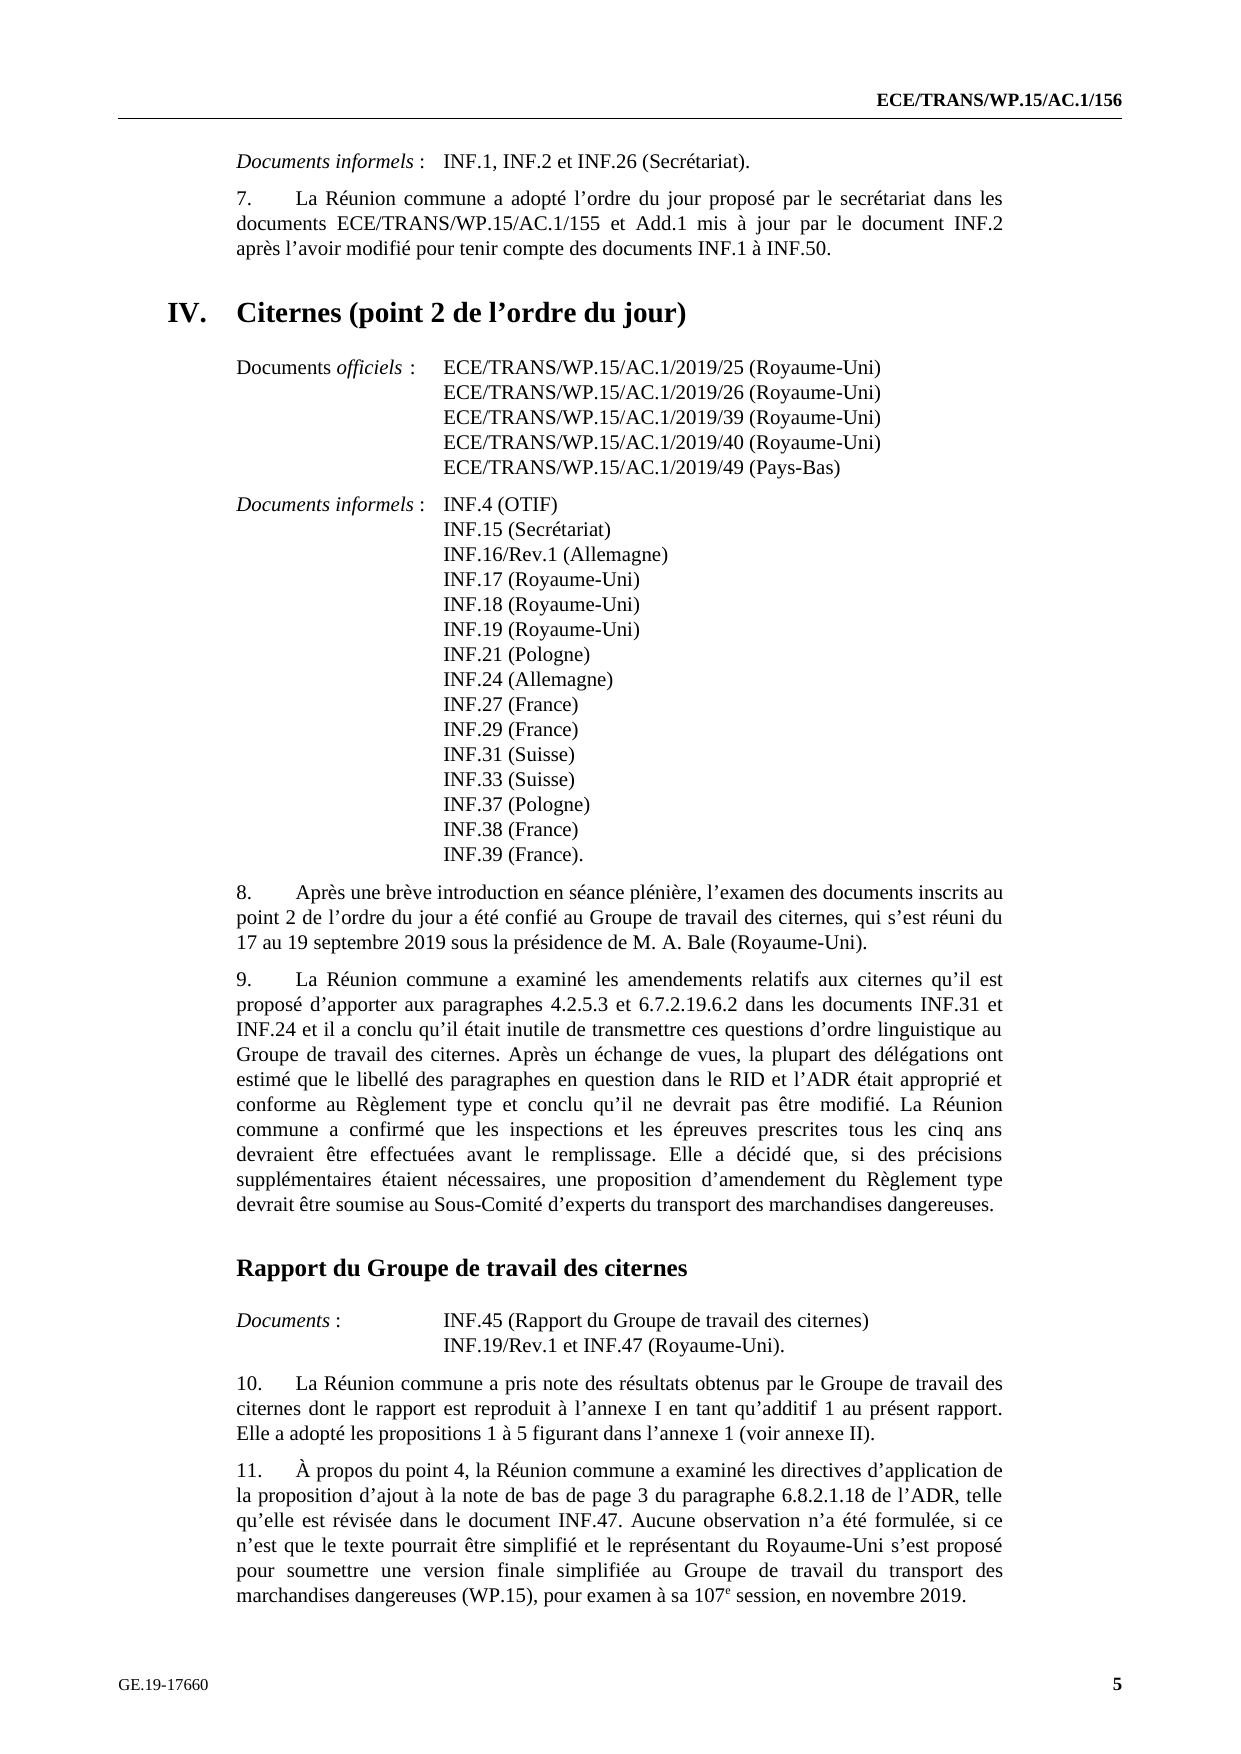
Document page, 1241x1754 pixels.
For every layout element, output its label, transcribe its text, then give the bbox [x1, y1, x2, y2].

text 9. La Réunion commune a examiné les amendements relatifs aux citernes qu’il est proposé d’apporter aux paragraphes 4.2.5.3 et 6.7.2.19.6.2 dans les documents INF.31 et INF.24 et il a conclu qu’il était inutile de transmettre ces questions d’ordre linguistique au Groupe de travail des citernes. Après un échange de vues, la plupart des délégations ont estimé que le libellé des paragraphes en question dans le RID et l’ADR était approprié et conforme au Règlement type et conclu qu’il ne devrait pas être modifié. La Réunion commune a confirmé que les inspections et les épreuves prescrites tous les cinq ans devraient être effectuées avant le remplissage. Elle a décidé que, si des précisions supplémentaires étaient nécessaires, une proposition d’amendement du Règlement type devrait être soumise au Sous-Comité d’experts du transport des marchandises dangereuses. [236, 966, 1004, 1216]
text Documents : INF.45 (Rapport du Groupe de travail des citernes) INF.19/Rev.1 et INF.47 (Royaume-Uni). [236, 1307, 1004, 1357]
text Documents officiels : ECE/TRANS/WP.15/AC.1/2019/25 (Royaume-Uni) ECE/TRANS/WP.15/AC.1/2019/26 (Royaume-Uni) ECE/TRANS/WP.15/AC.1/2019/39 (Royaume-Uni) ECE/TRANS/WP.15/AC.1/2019/40 (Royaume-Uni) ECE/TRANS/WP.15/AC.1/2019/49 (Pays-Bas) [236, 354, 1004, 479]
text Documents informels : INF.1, INF.2 et INF.26 (Secrétariat). [236, 148, 1004, 173]
text 10. La Réunion commune a pris note des résultats obtenus par le Groupe de travail des citernes dont le rapport est reproduit à l’annexe I en tant qu’additif 1 au présent rapport. Elle a adopté les propositions 1 à 5 figurant dans l’annexe 1 (voir annexe II). [236, 1369, 1004, 1444]
text IV. Citernes (point 2 de l’ordre du jour) [118, 298, 1004, 329]
text Rapport du Groupe de travail des citernes [118, 1254, 1004, 1282]
text 11. À propos du point 4, la Réunion commune a examiné les directives d’application de la proposition d’ajout à la note de bas de page 3 du paragraphe 6.8.2.1.18 de l’ADR, telle qu’elle est révisée dans le document INF.47. Aucune observation n’a été formulée, si ce n’est que le texte pourrait être simplifié et le représentant du Royaume-Uni s’est proposé pour soumettre une version finale simplifiée au Groupe de travail du transport des marchandises dangereuses (WP.15), pour examen à sa 107e session, en novembre 2019. [236, 1457, 1004, 1607]
text 8. Après une brève introduction en séance plénière, l’examen des documents inscrits au point 2 de l’ordre du jour a été confié au Groupe de travail des citernes, qui s’est réuni du 17 au 19 septembre 2019 sous la présidence de M. A. Bale (Royaume-Uni). [236, 879, 1004, 954]
text 7. La Réunion commune a adopté l’ordre du jour proposé par le secrétariat dans les documents ECE/TRANS/WP.15/AC.1/155 et Add.1 mis à jour par le document INF.2 après l’avoir modifié pour tenir compte des documents INF.1 à INF.50. [236, 185, 1004, 260]
text Documents informels : INF.4 (OTIF) INF.15 (Secrétariat) INF.16/Rev.1 (Allemagne) INF.17 (Royaume-Uni) INF.18 (Royaume-Uni) INF.19 (Royaume-Uni) INF.21 (Pologne) INF.24 (Allemagne) INF.27 (France) INF.29 (France) INF.31 (Suisse) INF.33 (Suisse) INF.37 (Pologne) INF.38 (France) INF.39 (France). [236, 491, 1004, 866]
